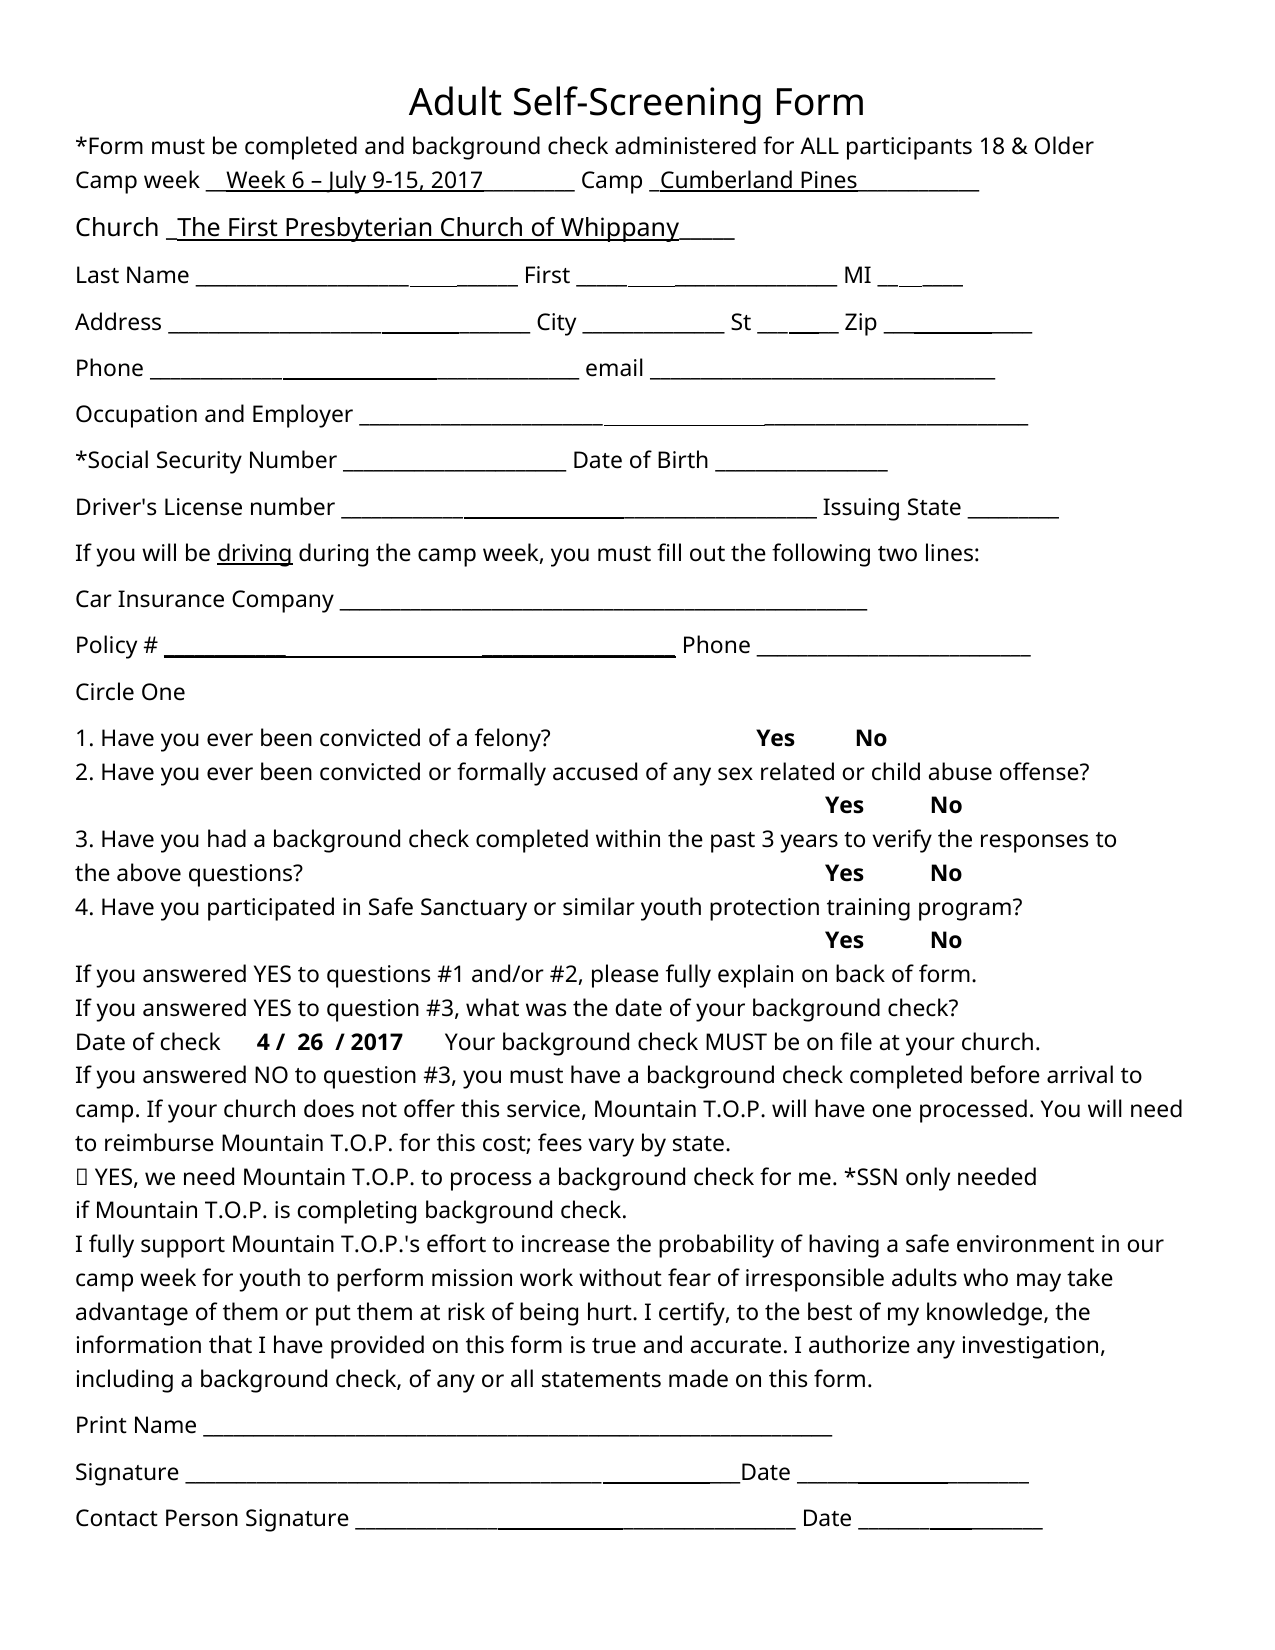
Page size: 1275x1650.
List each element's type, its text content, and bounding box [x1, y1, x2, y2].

text *Form must be completed and background check administered for ALL participants 18 & Older [75, 130, 1200, 161]
text 3. Have you had a background check completed within the past 3 years to verify the responses to [75, 823, 1200, 854]
text Date of check 4 / 26 / 2017 Your background check MUST be on file at your church. [75, 1026, 1200, 1057]
text Circle One [75, 676, 1200, 707]
text Phone _____________ ______________ email __________________________________ [75, 352, 1200, 383]
text I fully support Mountain T.O.P.'s effort to increase the probability of having a safe environment in our camp week for youth to perform mission work without fear of irresponsible adults who may take advantage of them or put them at risk of being hurt. I certify, to the best of my knowledge, the information that I have provided on this form is true and accurate. I authorize any investigation, including a background check, of any or all statements made on this form. [75, 1228, 1200, 1394]
text if Mountain T.O.P. is completing background check. [75, 1194, 1200, 1226]
text Yes No [75, 789, 1200, 821]
text Camp week __Week 6 – July 9-15, 2017_________ Camp _Cumberland Pines____________ [75, 164, 1200, 195]
text Church _The First Presbyterian Church of Whippany_____ [75, 210, 1200, 244]
text If you answered YES to question #3, what was the date of your background check? [75, 992, 1200, 1023]
text If you answered NO to question #3, you must have a background check completed before arrival to camp. If your church does not offer this service, Mountain T.O.P. will have one processed. You will need to reimburse Mountain T.O.P. for this cost; fees vary by state. [75, 1059, 1200, 1158]
text Adult Self-Screening Form [75, 75, 1200, 126]
text Signature _________________________________________ ___Date ______ ________ [75, 1456, 1200, 1487]
text the above questions? Yes No [75, 857, 1200, 888]
text 4. Have you participated in Safe Sanctuary or similar youth protection training program? [75, 891, 1200, 922]
text Last Name _____________________ ______ First _____ ________________ MI __ ____ [75, 259, 1200, 291]
text Print Name ______________________________________________________________ [75, 1409, 1200, 1441]
text Car Insurance Company ____________________________________________________ [75, 583, 1200, 614]
text 2. Have you ever been convicted or formally accused of any sex related or child abuse offense? [75, 756, 1200, 787]
text Occupation and Employer ________________________ __________________________ [75, 398, 1200, 429]
text Policy # ____________ ___________________ Phone ___________________________ [75, 629, 1200, 661]
text 1. Have you ever been convicted of a felony? Yes No [75, 722, 1200, 753]
text Address _____________________ _______ City ______________ St ___ __ Zip ___ ____ [75, 306, 1200, 337]
text Driver's License number ____________ ___________________ Issuing State _________ [75, 491, 1200, 522]
text Yes No [750, 924, 1200, 956]
text Contact Person Signature ______________ _________________ Date _______ _______ [75, 1502, 1200, 1533]
text *Social Security Number ______________________ Date of Birth _________________ [75, 444, 1200, 476]
text If you answered YES to questions #1 and/or #2, please fully explain on back of form. [75, 958, 1200, 989]
text  YES, we need Mountain T.O.P. to process a background check for me. *SSN only needed [75, 1161, 1200, 1192]
text If you will be driving during the camp week, you must fill out the following two lines: [75, 537, 1200, 568]
